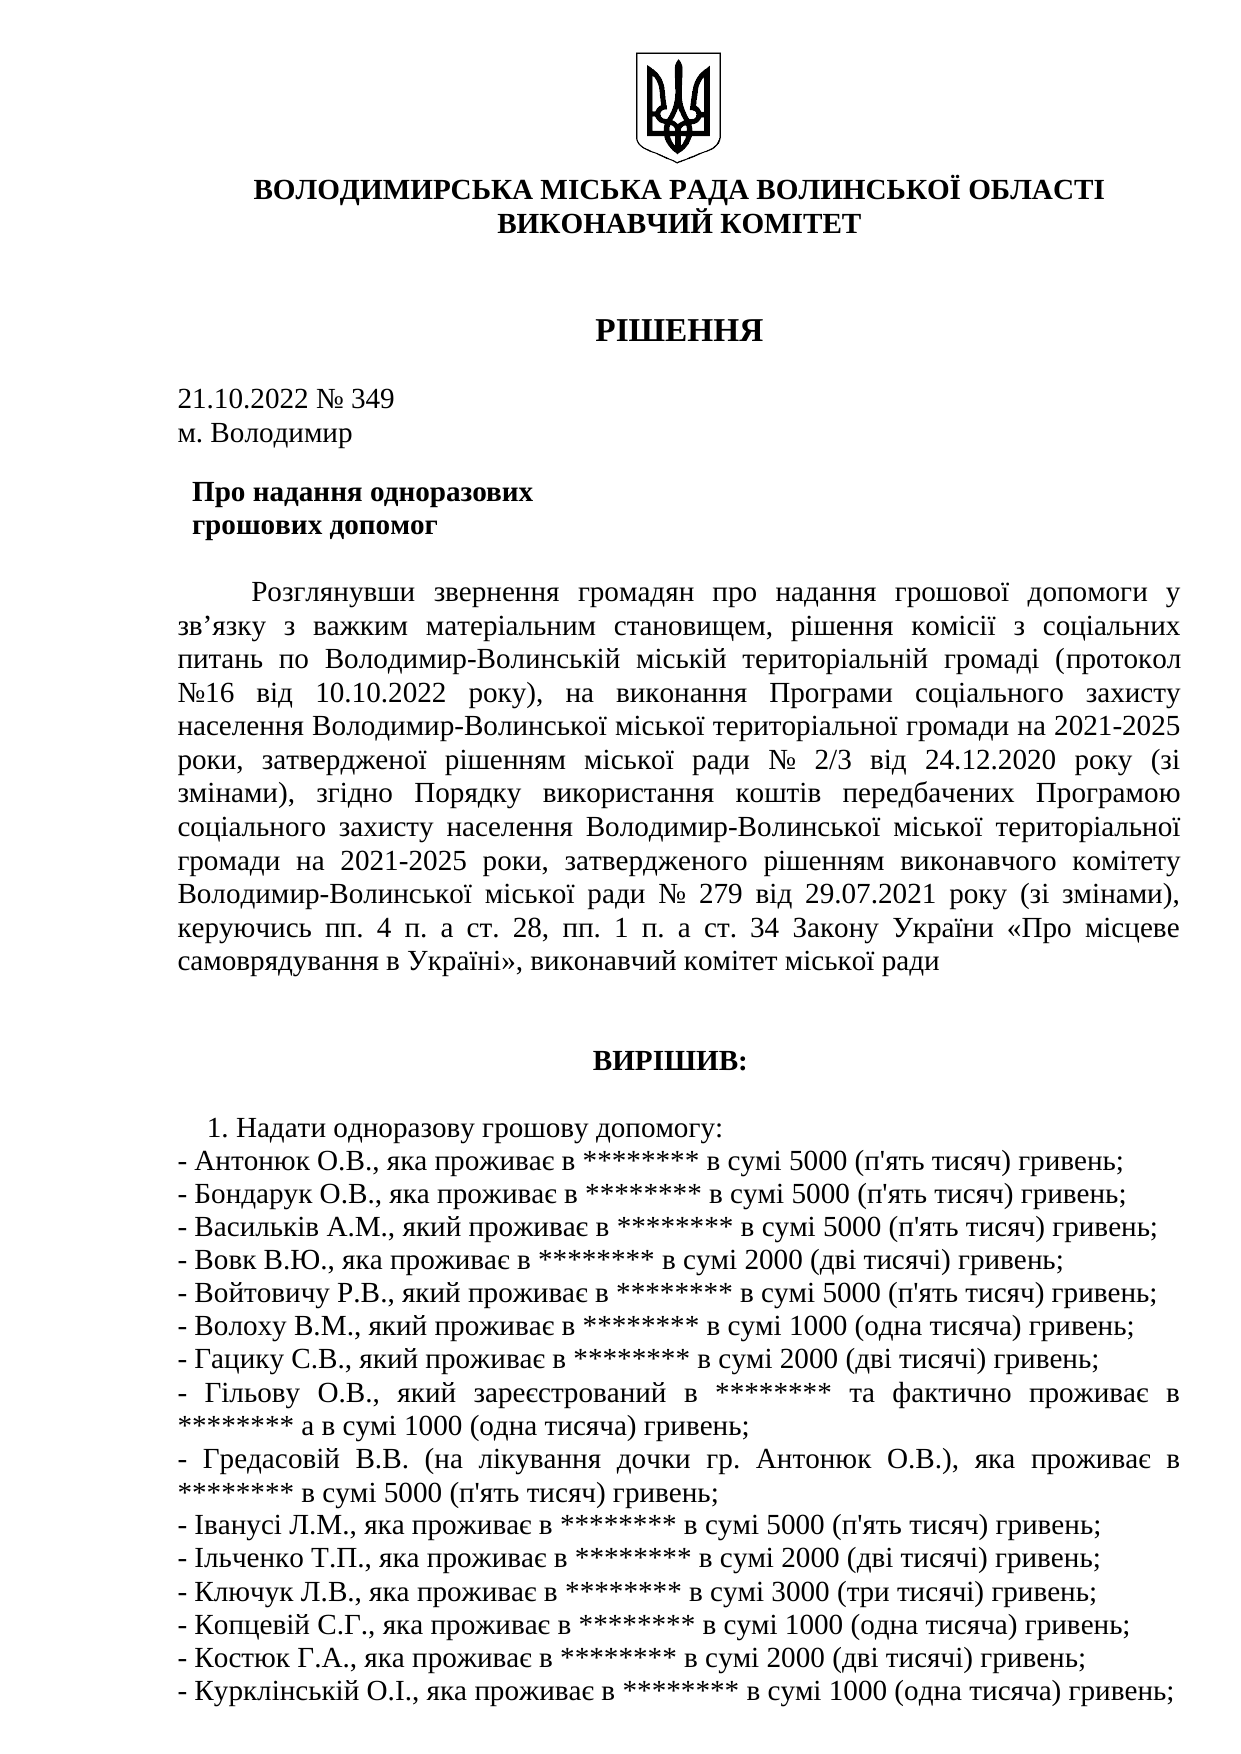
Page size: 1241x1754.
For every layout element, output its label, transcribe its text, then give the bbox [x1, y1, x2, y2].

text - Костюк Г.А., яка проживає в ******** в сумі 2000 (дві тисячі) гривень; [177, 1641, 1181, 1674]
text 21.10.2022 № 349 [177, 382, 1181, 415]
text - Іванусі Л.М., яка проживає в ******** в сумі 5000 (п'ять тисяч) гривень; [177, 1508, 1181, 1541]
subtitle ВОЛОДИМИРСЬКА МІСЬКА РАДА ВОЛИНСЬКОЇ ОБЛАСТІ [177, 172, 1181, 206]
text - Гільову О.В., який зареєстрований в ******** та фактично проживає в ******** а в сумі 1000 (одна тисяча) гривень; [177, 1376, 1181, 1442]
text - Гредасовій В.В. (на лікування дочки гр. Антонюк О.В.), яка проживає в ******** в сумі 5000 (п'ять тисяч) гривень; [177, 1442, 1181, 1508]
subtitle РІШЕННЯ [177, 310, 1181, 349]
text 1. Надати одноразову грошову допомогу: [192, 1111, 1181, 1144]
text - Бондарук О.В., яка проживає в ******** в сумі 5000 (п'ять тисяч) гривень; [177, 1177, 1181, 1210]
text - Ключук Л.В., яка проживає в ******** в сумі 3000 (три тисячі) гривень; [177, 1574, 1181, 1608]
text - Вовк В.Ю., яка проживає в ******** в сумі 2000 (дві тисячі) гривень; [177, 1243, 1181, 1276]
text Розглянувши звернення громадян про надання грошової допомоги у зв’язку з важким матеріальним становищем, рішення комісії з соціальних питань по Володимир-Волинській міській територіальній громаді (протокол №16 від 10.10.2022 року), на виконання Програми соціального захисту населення Володимир-Волинської міської територіальної громади на 2021-2025 роки, затвердженої рішенням міської ради № 2/3 від 24.12.2020 року (зі змінами), згідно Порядку використання коштів передбачених Програмою соціального захисту населення Володимир-Волинської міської територіальної громади на 2021-2025 роки, затвердженого рішенням виконавчого комітету Володимир-Волинської міської ради № 279 від 29.07.2021 року (зі змінами), керуючись пп. 4 п. а ст. 28, пп. 1 п. а ст. 34 Закону України «Про місцеве самоврядування в Україні», виконавчий комітет міської ради [177, 574, 1181, 977]
text - Васильків А.М., який проживає в ******** в сумі 5000 (п'ять тисяч) гривень; [177, 1210, 1181, 1243]
text м. Володимир [177, 415, 1181, 449]
text грошових допомог [177, 507, 1181, 541]
text - Антонюк О.В., яка проживає в ******** в сумі 5000 (п'ять тисяч) гривень; [177, 1144, 1181, 1177]
text - Войтовичу Р.В., який проживає в ******** в сумі 5000 (п'ять тисяч) гривень; [177, 1276, 1181, 1309]
text ВИРIШИВ: [100, 1043, 1181, 1077]
text - Гацику С.В., який проживає в ******** в сумі 2000 (дві тисячі) гривень; [177, 1342, 1181, 1376]
subtitle ВИКОНАВЧИЙ КОМІТЕТ [177, 206, 1181, 285]
text - Волоху В.М., який проживає в ******** в сумі 1000 (одна тисяча) гривень; [177, 1309, 1181, 1342]
text - Копцевій С.Г., яка проживає в ******** в сумі 1000 (одна тисяча) гривень; [177, 1608, 1181, 1641]
subtitle Про надання одноразових [177, 474, 1181, 507]
text - Ільченко Т.П., яка проживає в ******** в сумі 2000 (дві тисячі) гривень; [177, 1541, 1181, 1574]
text - Курклінській О.І., яка проживає в ******** в сумі 1000 (одна тисяча) гривень; [177, 1674, 1181, 1707]
